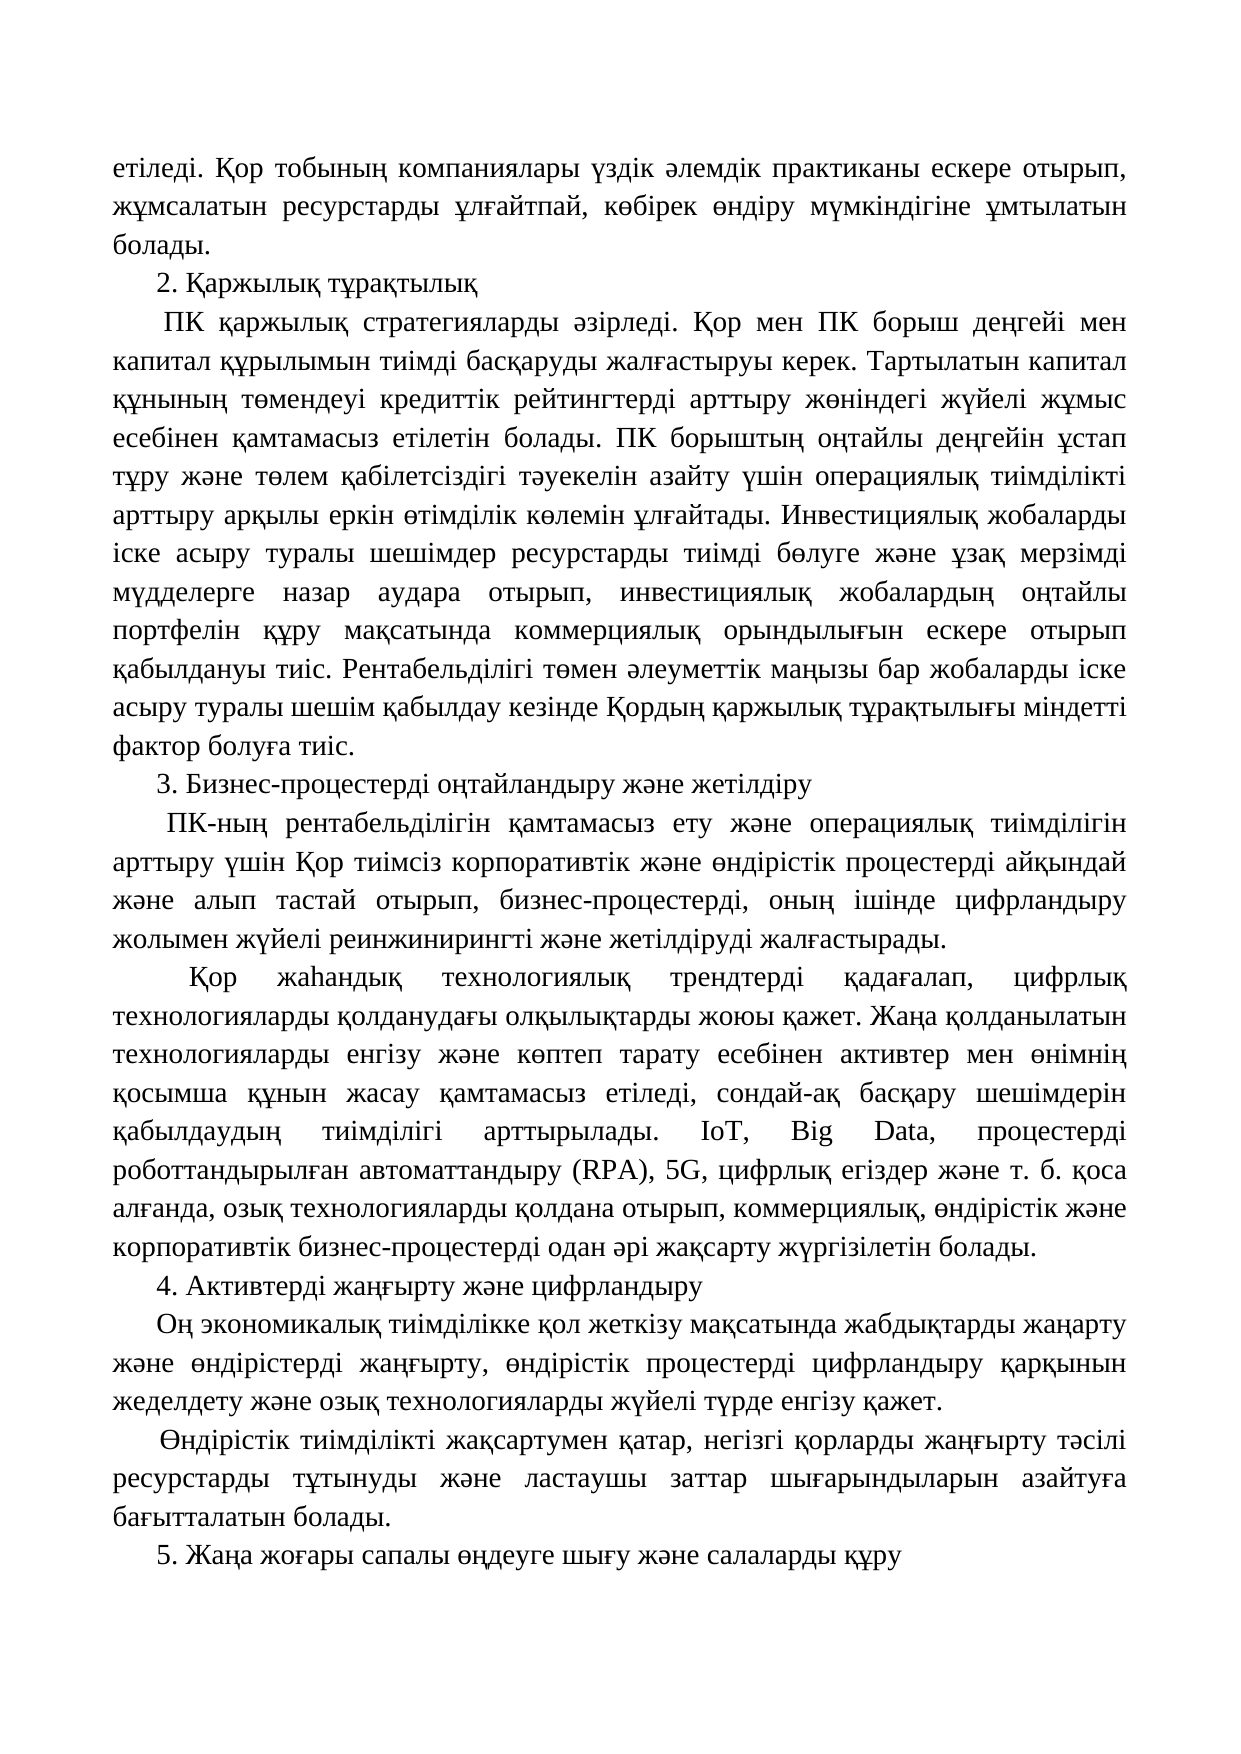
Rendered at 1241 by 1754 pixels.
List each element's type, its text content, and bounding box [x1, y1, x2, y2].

text 2. Қаржылық тұрақтылық [112, 266, 1128, 299]
text ПК қаржылық стратегияларды әзірледі. Қор мен ПК борыш деңгейі мен капитал құрылымын тиімді басқаруды жалғастыруы керек. Тартылатын капитал құнының төмендеуі кредиттік рейтингтерді арттыру жөніндегі жүйелі жұмыс есебінен қамтамасыз етілетін болады. ПК борыштың оңтайлы деңгейін ұстап тұру және төлем қабілетсіздігі тәуекелін азайту үшін операциялық тиімділікті арттыру арқылы еркін өтімділік көлемін ұлғайтады. Инвестициялық жобаларды іске асыру туралы шешімдер ресурстарды тиімді бөлуге және ұзақ мерзімді мүдделерге назар аудара отырып, инвестициялық жобалардың оңтайлы портфелін құру мақсатында коммерциялық орындылығын ескере отырып қабылдануы тиіс. Рентабельділігі төмен әлеуметтік маңызы бар жобаларды іске асыру туралы шешім қабылдау кезінде Қордың қаржылық тұрақтылығы міндетті фактор болуға тиіс. [112, 304, 1128, 762]
text Қор жаһандық технологиялық трендтерді қадағалап, цифрлық технологияларды қолданудағы олқылықтарды жоюы қажет. Жаңа қолданылатын технологияларды енгізу және көптеп тарату есебінен активтер мен өнімнің қосымша құнын жасау қамтамасыз етіледі, сондай-ақ басқару шешімдерін қабылдаудың тиімділігі арттырылады. IoT, Big Data, процестерді роботтандырылған автоматтандыру (RPA), 5G, цифрлық егіздер және т. б. қоса алғанда, озық технологияларды қолдана отырып, коммерциялық, өндірістік және корпоративтік бизнес-процестерді одан әрі жақсарту жүргізілетін болады. [112, 959, 1128, 1263]
text Оң экономикалық тиімділікке қол жеткізу мақсатында жабдықтарды жаңарту және өндірістерді жаңғырту, өндірістік процестерді цифрландыру қарқынын жеделдету және озық технологияларды жүйелі түрде енгізу қажет. [112, 1306, 1128, 1417]
text 4. Активтерді жаңғырту және цифрландыру [112, 1268, 1128, 1301]
text ПК-ның рентабельділігін қамтамасыз ету және операциялық тиімділігін арттыру үшін Қор тиімсіз корпоративтік және өндірістік процестерді айқындай және алып тастай отырып, бизнес-процестерді, оның ішінде цифрландыру жолымен жүйелі реинжинирингті және жетілдіруді жалғастырады. [112, 805, 1128, 954]
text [112, 150, 1128, 261]
text Өндірістік тиімділікті жақсартумен қатар, негізгі қорларды жаңғырту тәсілі ресурстарды тұтынуды және ластаушы заттар шығарындыларын азайтуға бағытталатын болады. [112, 1422, 1128, 1532]
text 5. Жаңа жоғары сапалы өңдеуге шығу және салаларды құру [112, 1537, 1128, 1571]
text 3. Бизнес-процестерді оңтайландыру және жетілдіру [112, 767, 1128, 800]
